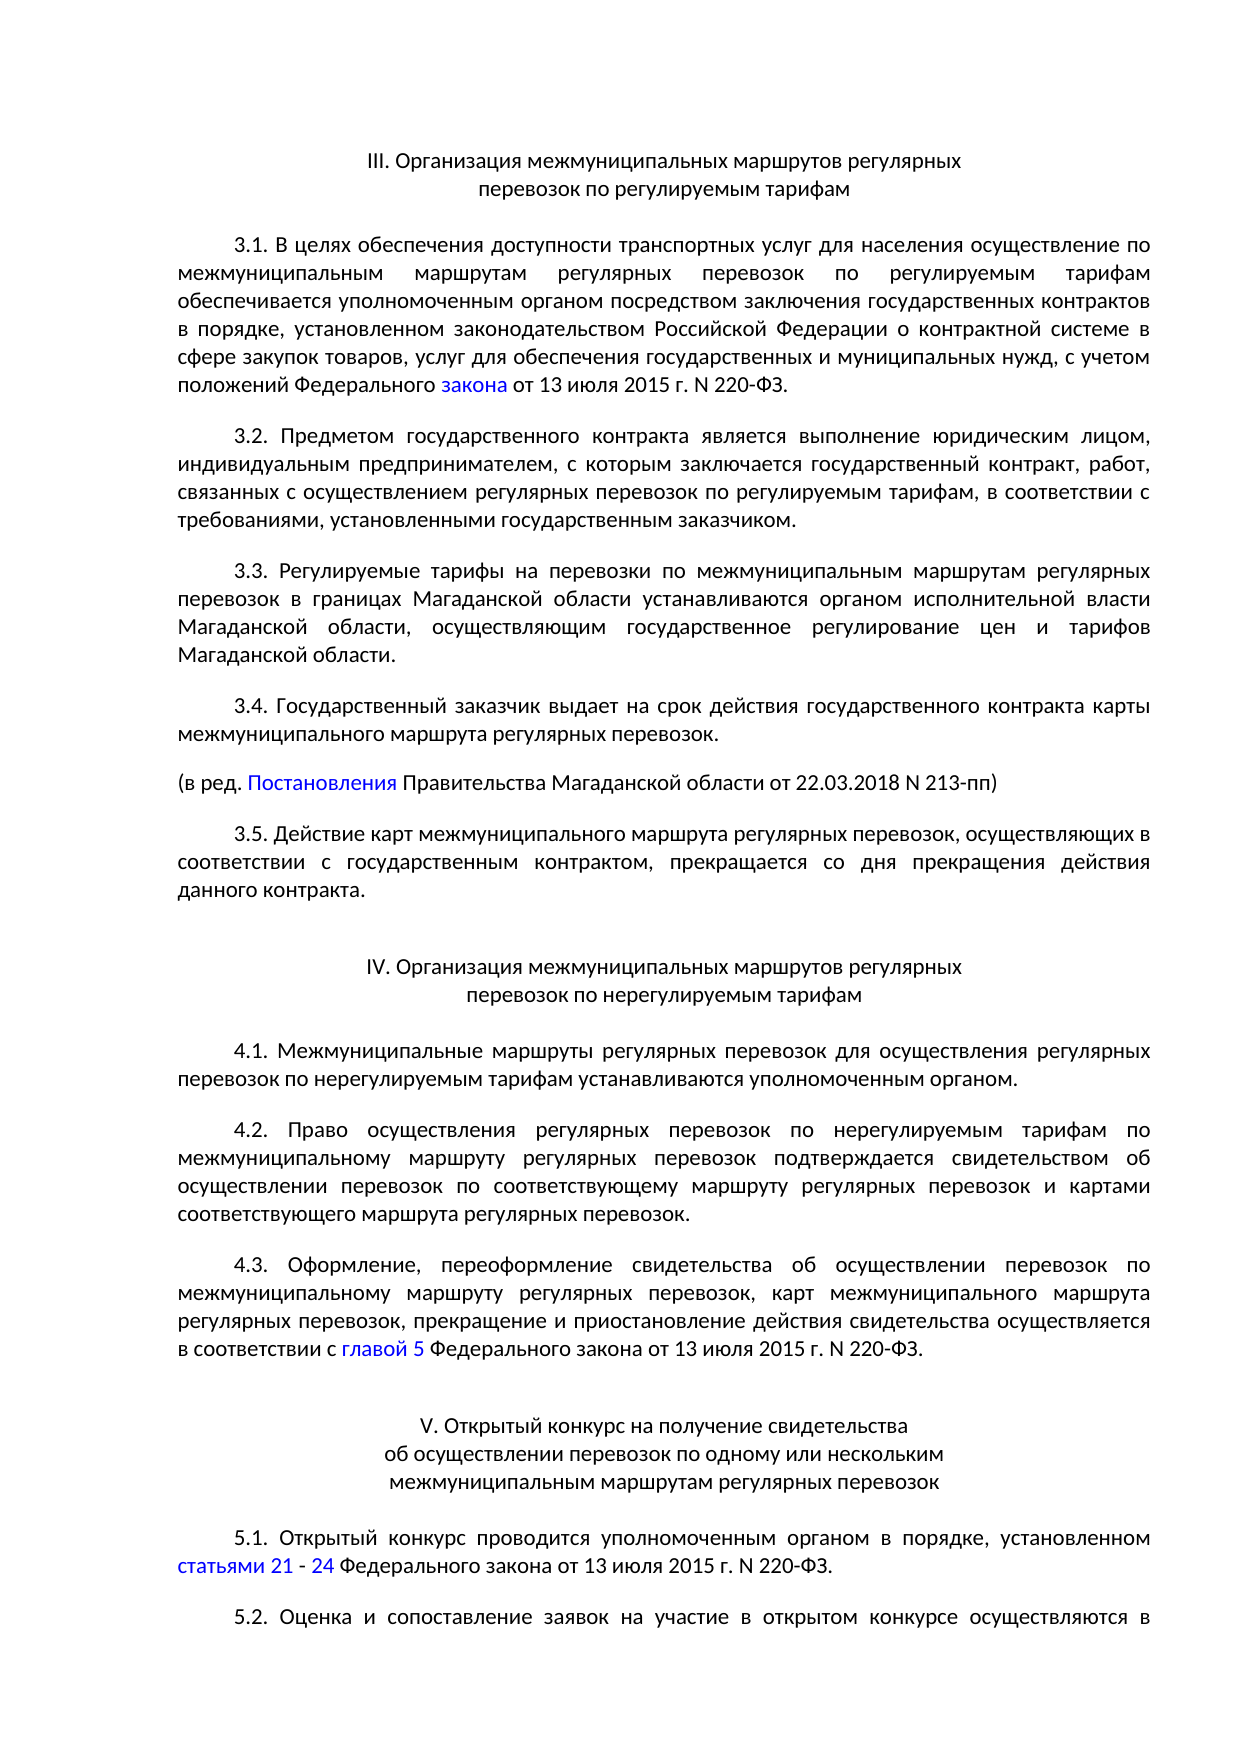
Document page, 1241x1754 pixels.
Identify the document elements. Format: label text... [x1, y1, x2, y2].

text IV. Организация межмуниципальных маршрутов регулярных [177, 952, 1152, 980]
text (в ред. Постановления Правительства Магаданской области от 22.03.2018 N 213-пп) [177, 768, 1152, 796]
text 3.3. Регулируемые тарифы на перевозки по межмуниципальным маршрутам регулярных перевозок в границах Магаданской области устанавливаются органом исполнительной власти Магаданской области, осуществляющим государственное регулирование цен и тарифов Магаданской области. [177, 556, 1152, 668]
text 3.5. Действие карт межмуниципального маршрута регулярных перевозок, осуществляющих в соответствии с государственным контрактом, прекращается со дня прекращения действия данного контракта. [177, 819, 1152, 903]
text 4.1. Межмуниципальные маршруты регулярных перевозок для осуществления регулярных перевозок по нерегулируемым тарифам устанавливаются уполномоченным органом. [177, 1036, 1152, 1092]
text межмуниципальным маршрутам регулярных перевозок [177, 1467, 1152, 1495]
text V. Открытый конкурс на получение свидетельства [177, 1411, 1152, 1439]
text 4.3. Оформление, переоформление свидетельства об осуществлении перевозок по межмуниципальному маршруту регулярных перевозок, карт межмуниципального маршрута регулярных перевозок, прекращение и приостановление действия свидетельства осуществляется в соответствии с главой 5 Федерального закона от 13 июля 2015 г. N 220-ФЗ. [177, 1250, 1152, 1362]
text III. Организация межмуниципальных маршрутов регулярных [177, 146, 1152, 174]
text 5.1. Открытый конкурс проводится уполномоченным органом в порядке, установленном статьями 21 - 24 Федерального закона от 13 июля 2015 г. N 220-ФЗ. [177, 1523, 1152, 1579]
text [177, 1602, 1152, 1630]
text перевозок по нерегулируемым тарифам [177, 980, 1152, 1008]
text 3.1. В целях обеспечения доступности транспортных услуг для населения осуществление по межмуниципальным маршрутам регулярных перевозок по регулируемым тарифам обеспечивается уполномоченным органом посредством заключения государственных контрактов в порядке, установленном законодательством Российской Федерации о контрактной системе в сфере закупок товаров, услуг для обеспечения государственных и муниципальных нужд, с учетом положений Федерального закона от 13 июля 2015 г. N 220-ФЗ. [177, 230, 1152, 398]
text 3.4. Государственный заказчик выдает на срок действия государственного контракта карты межмуниципального маршрута регулярных перевозок. [177, 691, 1152, 747]
text 4.2. Право осуществления регулярных перевозок по нерегулируемым тарифам по межмуниципальному маршруту регулярных перевозок подтверждается свидетельством об осуществлении перевозок по соответствующему маршруту регулярных перевозок и картами соответствующего маршрута регулярных перевозок. [177, 1115, 1152, 1227]
text об осуществлении перевозок по одному или нескольким [177, 1439, 1152, 1467]
text 3.2. Предметом государственного контракта является выполнение юридическим лицом, индивидуальным предпринимателем, с которым заключается государственный контракт, работ, связанных с осуществлением регулярных перевозок по регулируемым тарифам, в соответствии с требованиями, установленными государственным заказчиком. [177, 421, 1152, 533]
text перевозок по регулируемым тарифам [177, 174, 1152, 202]
